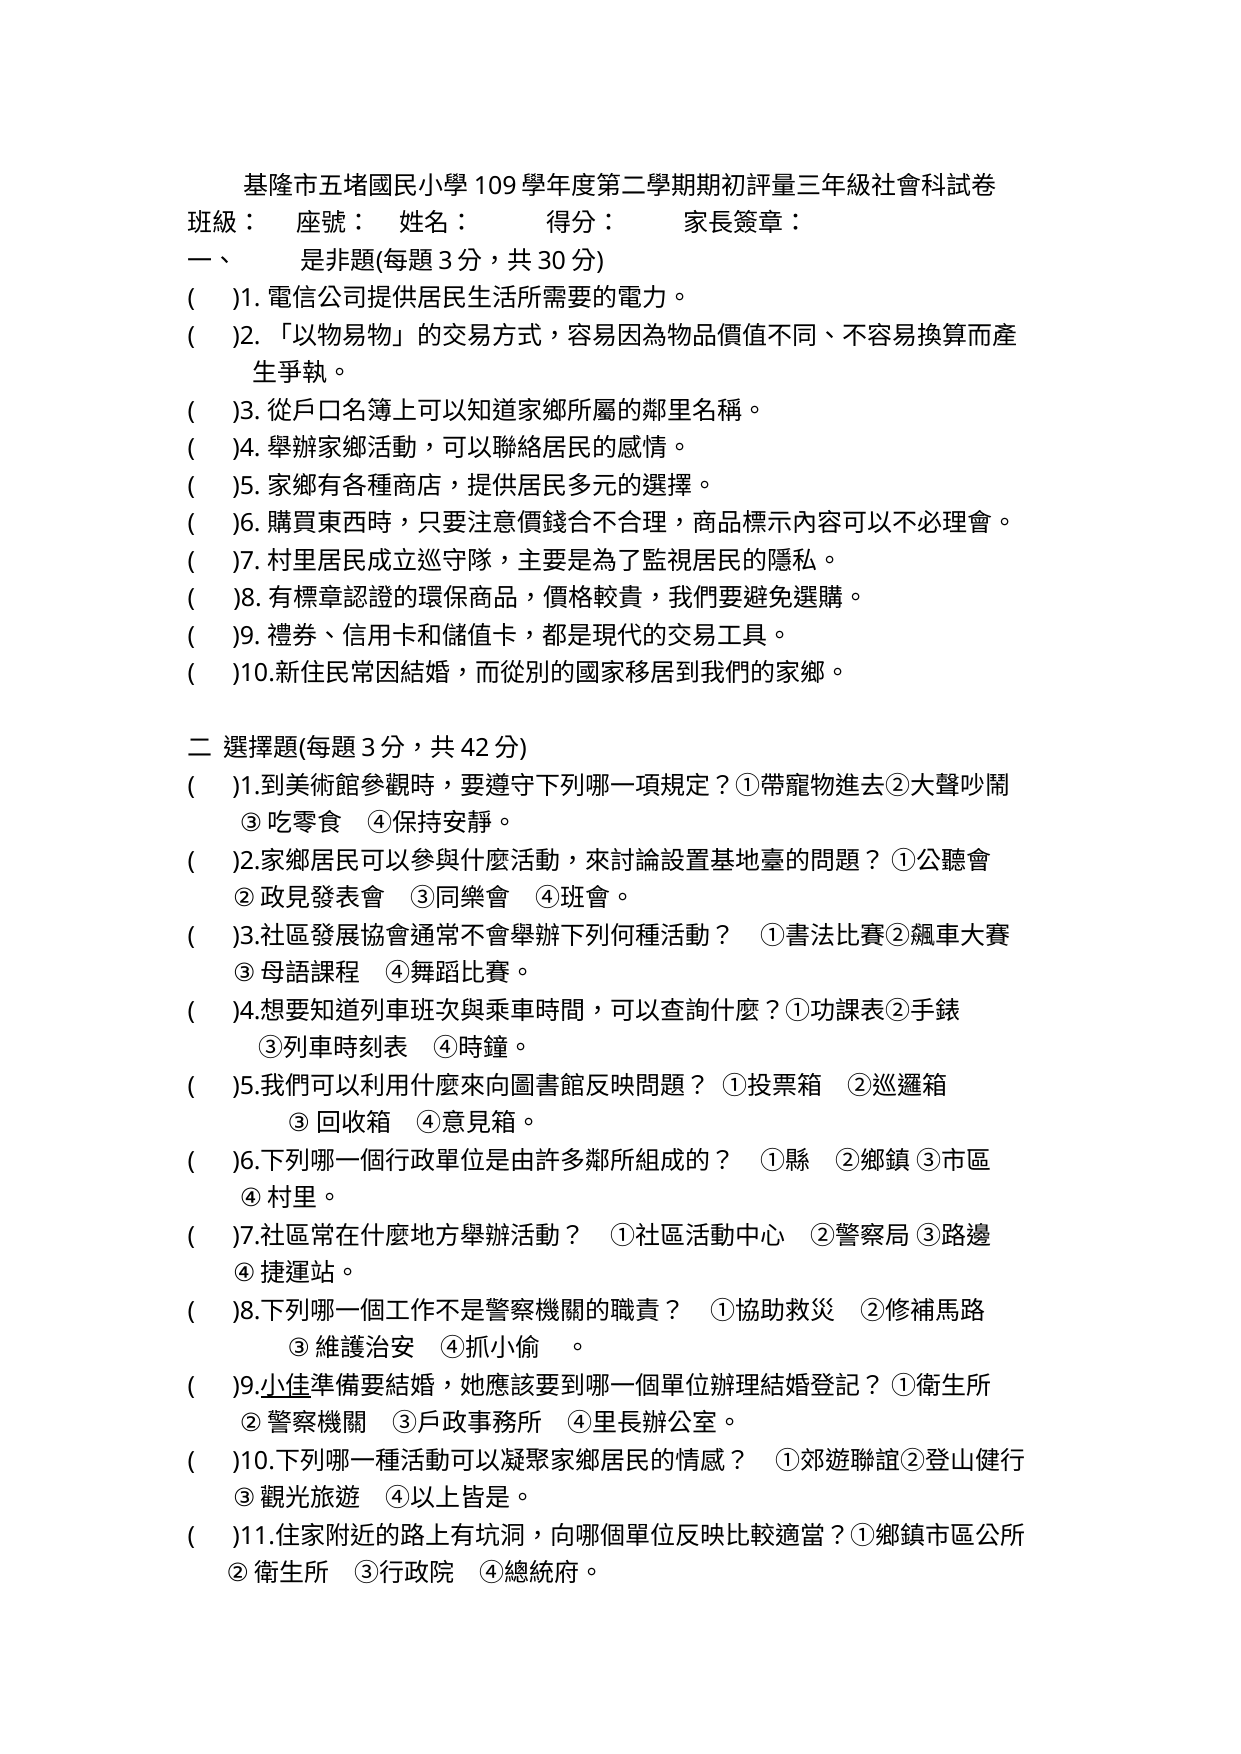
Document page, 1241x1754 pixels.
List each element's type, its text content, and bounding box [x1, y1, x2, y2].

text ( )3.社區發展協會通常不會舉辦下列何種活動？ ①書法比賽②飆車大賽 [187, 914, 1053, 952]
text ②警察機關 ③戶政事務所 ④里長辦公室。 [187, 1402, 1053, 1439]
text ④捷運站。 [187, 1252, 1053, 1289]
text ( )1.到美術館參觀時，要遵守下列哪一項規定？①帶寵物進去②大聲吵鬧 [187, 764, 1053, 802]
text ( )8. 有標章認證的環保商品，價格較貴，我們要避免選購。 [187, 577, 1053, 614]
text ( )10.新住民常因結婚，而從別的國家移居到我們的家鄉。 [187, 652, 1053, 689]
text ( )9.小佳準備要結婚，她應該要到哪一個單位辦理結婚登記？ ①衛生所 [187, 1364, 1053, 1402]
text ( )3. 從戶口名簿上可以知道家鄉所屬的鄰里名稱。 [187, 389, 1053, 427]
text ( )8.下列哪一個工作不是警察機關的職責？ ①協助救災 ②修補馬路 [187, 1289, 1053, 1327]
text ( )11.住家附近的路上有坑洞，向哪個單位反映比較適當？①鄉鎮市區公所 [187, 1514, 1053, 1552]
text ( )1. 電信公司提供居民生活所需要的電力。 [187, 277, 1053, 314]
text ( )4. 舉辦家鄉活動，可以聯絡居民的感情。 [187, 427, 1053, 464]
text ( )9. 禮券、信用卡和儲值卡，都是現代的交易工具。 [187, 614, 1053, 652]
text 班級： 座號： 姓名： 得分： 家長簽章： [187, 202, 1053, 239]
text ②衛生所 ③行政院 ④總統府。 [187, 1552, 1053, 1589]
text ( )6. 購買東西時，只要注意價錢合不合理，商品標示內容可以不必理會。 [187, 502, 1053, 539]
text ②政見發表會 ③同樂會 ④班會。 [187, 877, 1053, 914]
text ③ 回收箱 ④意見箱。 [187, 1102, 1053, 1139]
text ( )6.下列哪一個行政單位是由許多鄰所組成的？ ①縣 ②鄉鎮 ③市區 [187, 1139, 1053, 1177]
text ③觀光旅遊 ④以上皆是。 [187, 1477, 1053, 1514]
text ③列車時刻表 ④時鐘。 [187, 1027, 1053, 1064]
list 是非題(每題3分，共30分) [187, 239, 1053, 277]
text ( )10.下列哪一種活動可以凝聚家鄉居民的情感？ ①郊遊聯誼②登山健行 [187, 1439, 1053, 1477]
text ( )7.社區常在什麼地方舉辦活動？ ①社區活動中心 ②警察局 ③路邊 [187, 1214, 1053, 1252]
text 生爭執。 [187, 352, 1053, 389]
text ③母語課程 ④舞蹈比賽。 [187, 952, 1053, 989]
text ( )7. 村里居民成立巡守隊，主要是為了監視居民的隱私。 [187, 539, 1053, 577]
text 基隆市五堵國民小學109學年度第二學期期初評量三年級社會科試卷 [187, 164, 1053, 202]
text ( )5.我們可以利用什麼來向圖書館反映問題？ ①投票箱 ②巡邏箱 [187, 1064, 1053, 1102]
text ( )5. 家鄉有各種商店，提供居民多元的選擇。 [187, 464, 1053, 502]
text ④村里。 [187, 1177, 1053, 1214]
text ( )4.想要知道列車班次與乘車時間，可以查詢什麼？①功課表②手錶 [187, 989, 1053, 1027]
text ③維護治安 ④抓小偷 。 [187, 1327, 1053, 1364]
text ③吃零食 ④保持安靜。 [187, 802, 1053, 839]
text 二 選擇題(每題3分，共42分) [187, 727, 1053, 764]
text ( )2.家鄉居民可以參與什麼活動，來討論設置基地臺的問題？ ①公聽會 [187, 839, 1053, 877]
text ( )2. 「以物易物」的交易方式，容易因為物品價值不同、不容易換算而產 [187, 314, 1053, 352]
